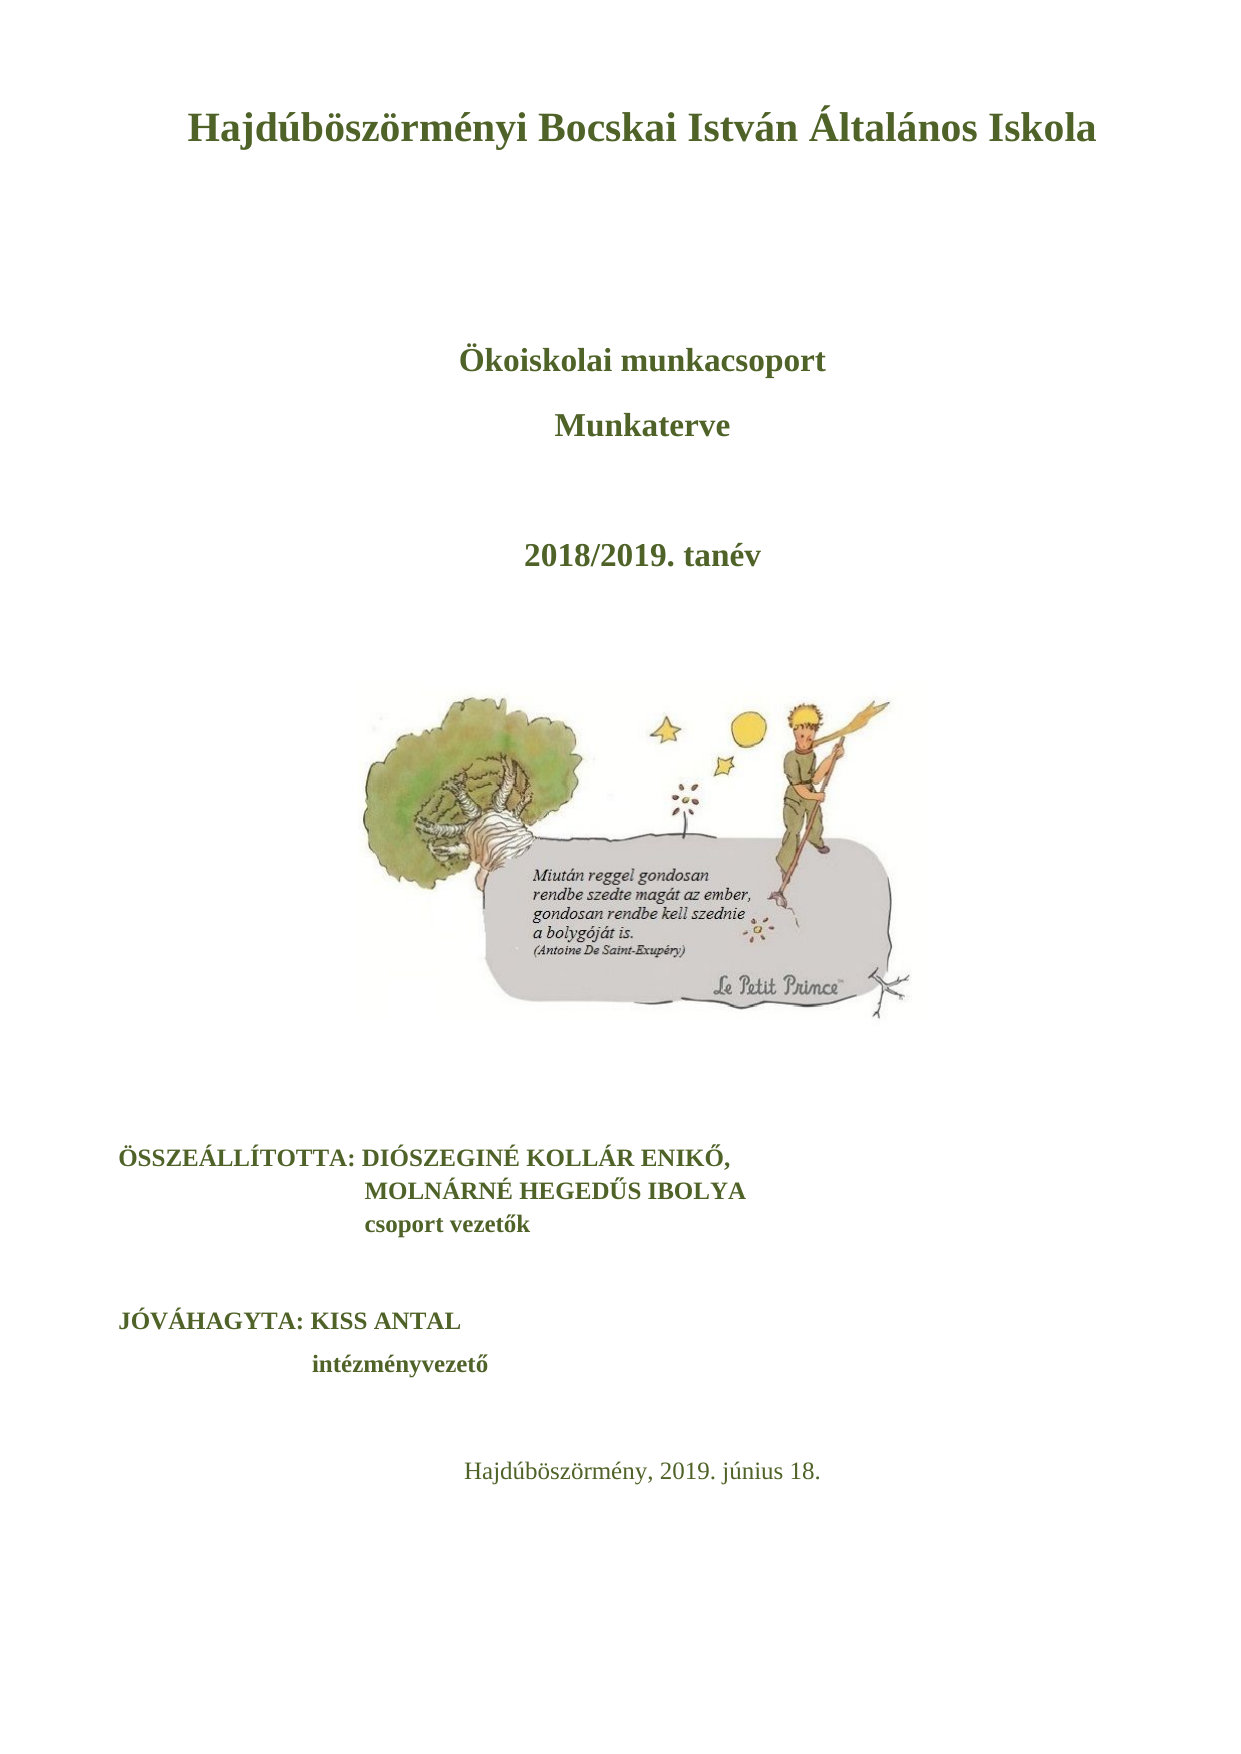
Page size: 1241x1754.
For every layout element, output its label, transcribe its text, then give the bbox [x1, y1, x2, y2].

text JÓVÁHAGYTA: KISS ANTAL intézményvezető [118, 1306, 1167, 1378]
text ÖSSZEÁLLÍTOTTA: DIÓSZEGINÉ KOLLÁR ENIKŐ, [118, 1143, 1167, 1172]
text Munkaterve [118, 405, 1167, 443]
text Hajdúböszörményi Bocskai István Általános Iskola [118, 103, 1167, 151]
picture [357, 664, 927, 1045]
text Hajdúböszörmény, 2019. június 18. [118, 1456, 1167, 1485]
text 2018/2019. tanév [118, 535, 1167, 573]
text MOLNÁRNÉ HEGEDŰS IBOLYA [339, 1176, 1167, 1205]
text csoport vezetők [339, 1209, 1167, 1238]
text Ökoiskolai munkacsoport [118, 340, 1167, 378]
